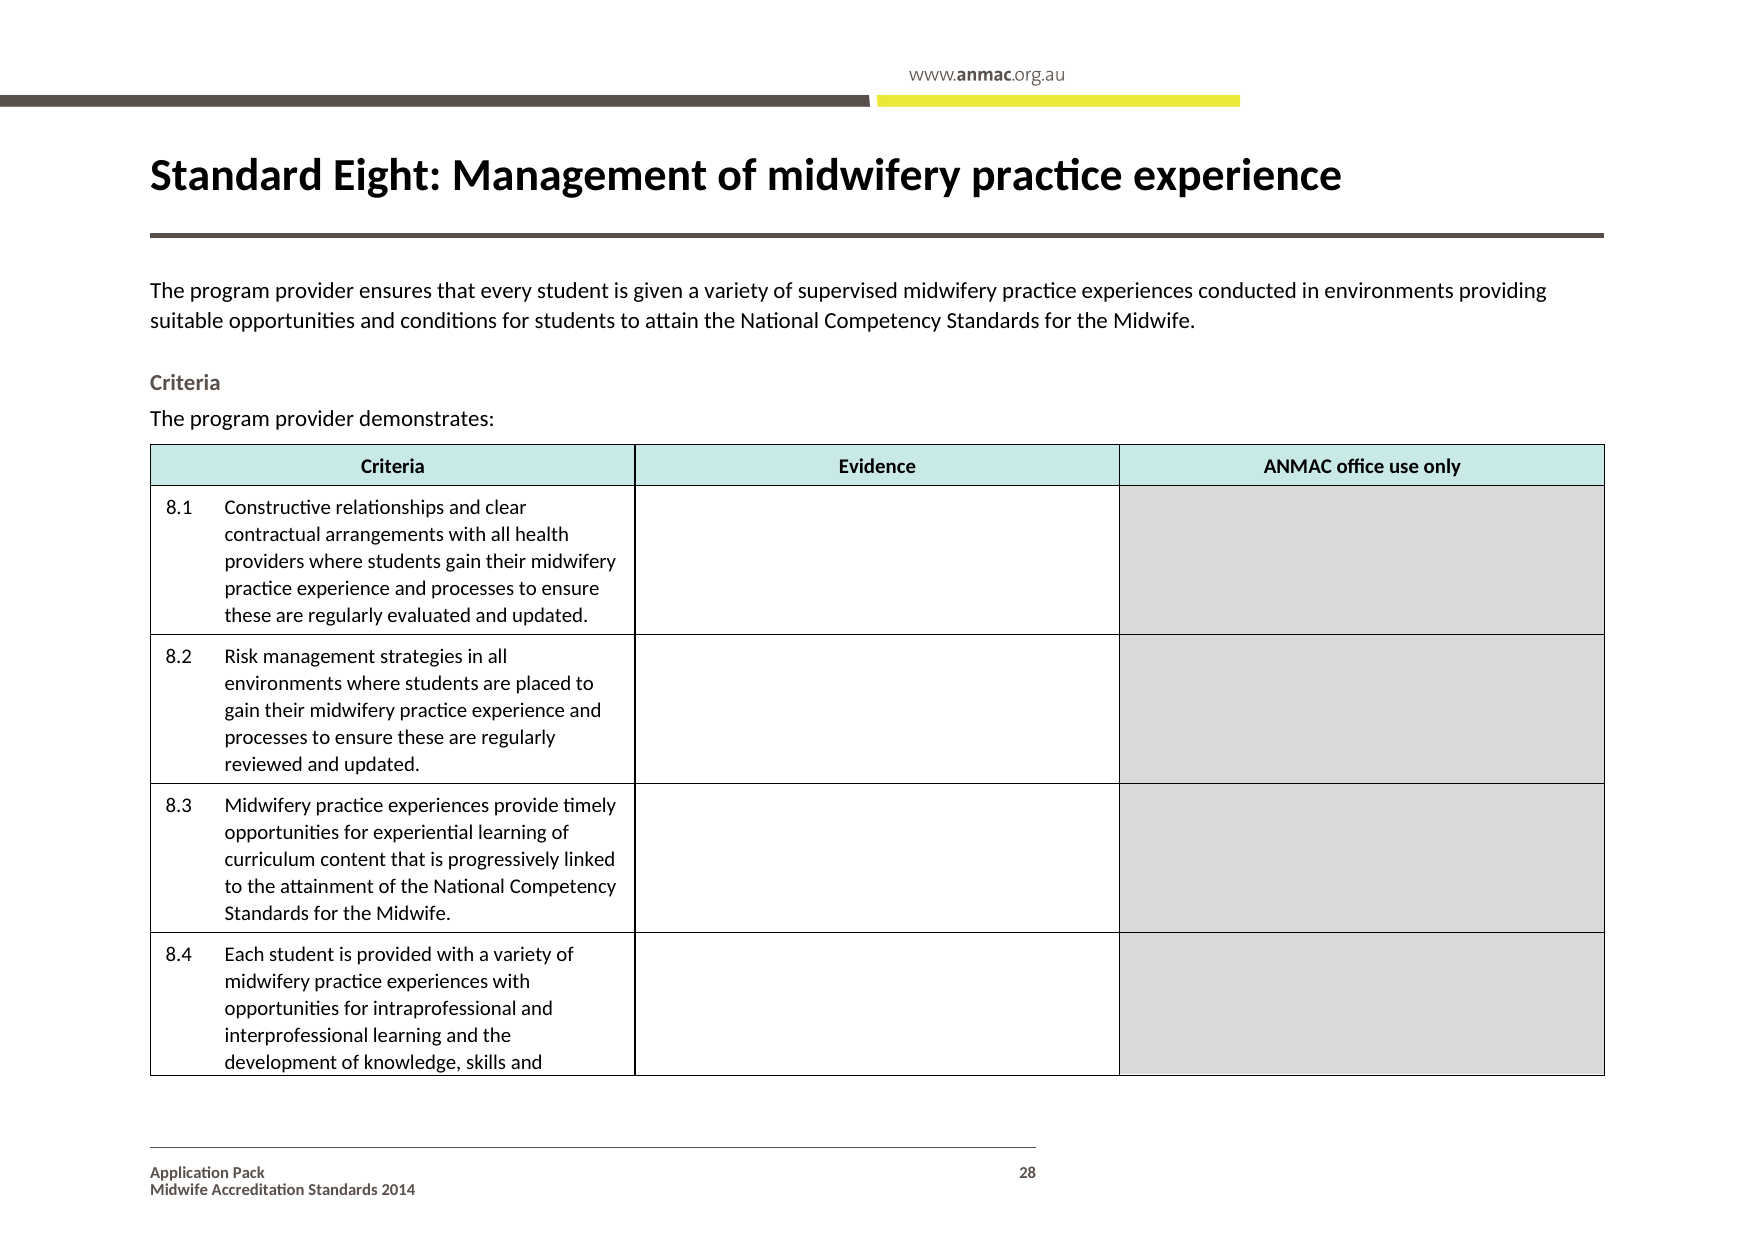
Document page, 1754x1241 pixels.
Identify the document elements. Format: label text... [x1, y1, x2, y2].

subtitle Criteria [150, 367, 1604, 396]
table_cell [636, 635, 1119, 783]
picture [0, 70, 1241, 107]
table_cell [1120, 635, 1604, 783]
table_cell Risk management strategies in all environments where students are placed to gain their midwifery practice experience and processes to ensure these are regularly reviewed and updated. [151, 635, 634, 783]
table_header ANMAC office use only [1120, 445, 1604, 485]
subtitle Standard Eight: Management of midwifery practice experience [150, 150, 1604, 233]
table_cell [1120, 933, 1604, 1074]
table_cell Constructive relationships and clear contractual arrangements with all health providers where students gain their midwifery practice experience and processes to ensure these are regularly evaluated and updated. [151, 486, 634, 634]
table_cell [636, 486, 1119, 634]
text The program provider demonstrates: [150, 403, 1604, 432]
table_cell [636, 784, 1119, 932]
table_header Evidence [636, 445, 1119, 485]
table_header Criteria [151, 445, 634, 485]
text The program provider ensures that every student is given a variety of supervised midwifery practice experiences conducted in environments providing suitable opportunities and conditions for students to attain the National Competency Standards for the Midwife. [150, 276, 1604, 334]
table_cell [1120, 784, 1604, 932]
table_cell Midwifery practice experiences provide timely opportunities for experiential learning of curriculum content that is progressively linked to the attainment of the National Competency Standards for the Midwife. [151, 784, 634, 932]
table_cell [636, 933, 1119, 1074]
table_cell [1120, 486, 1604, 634]
